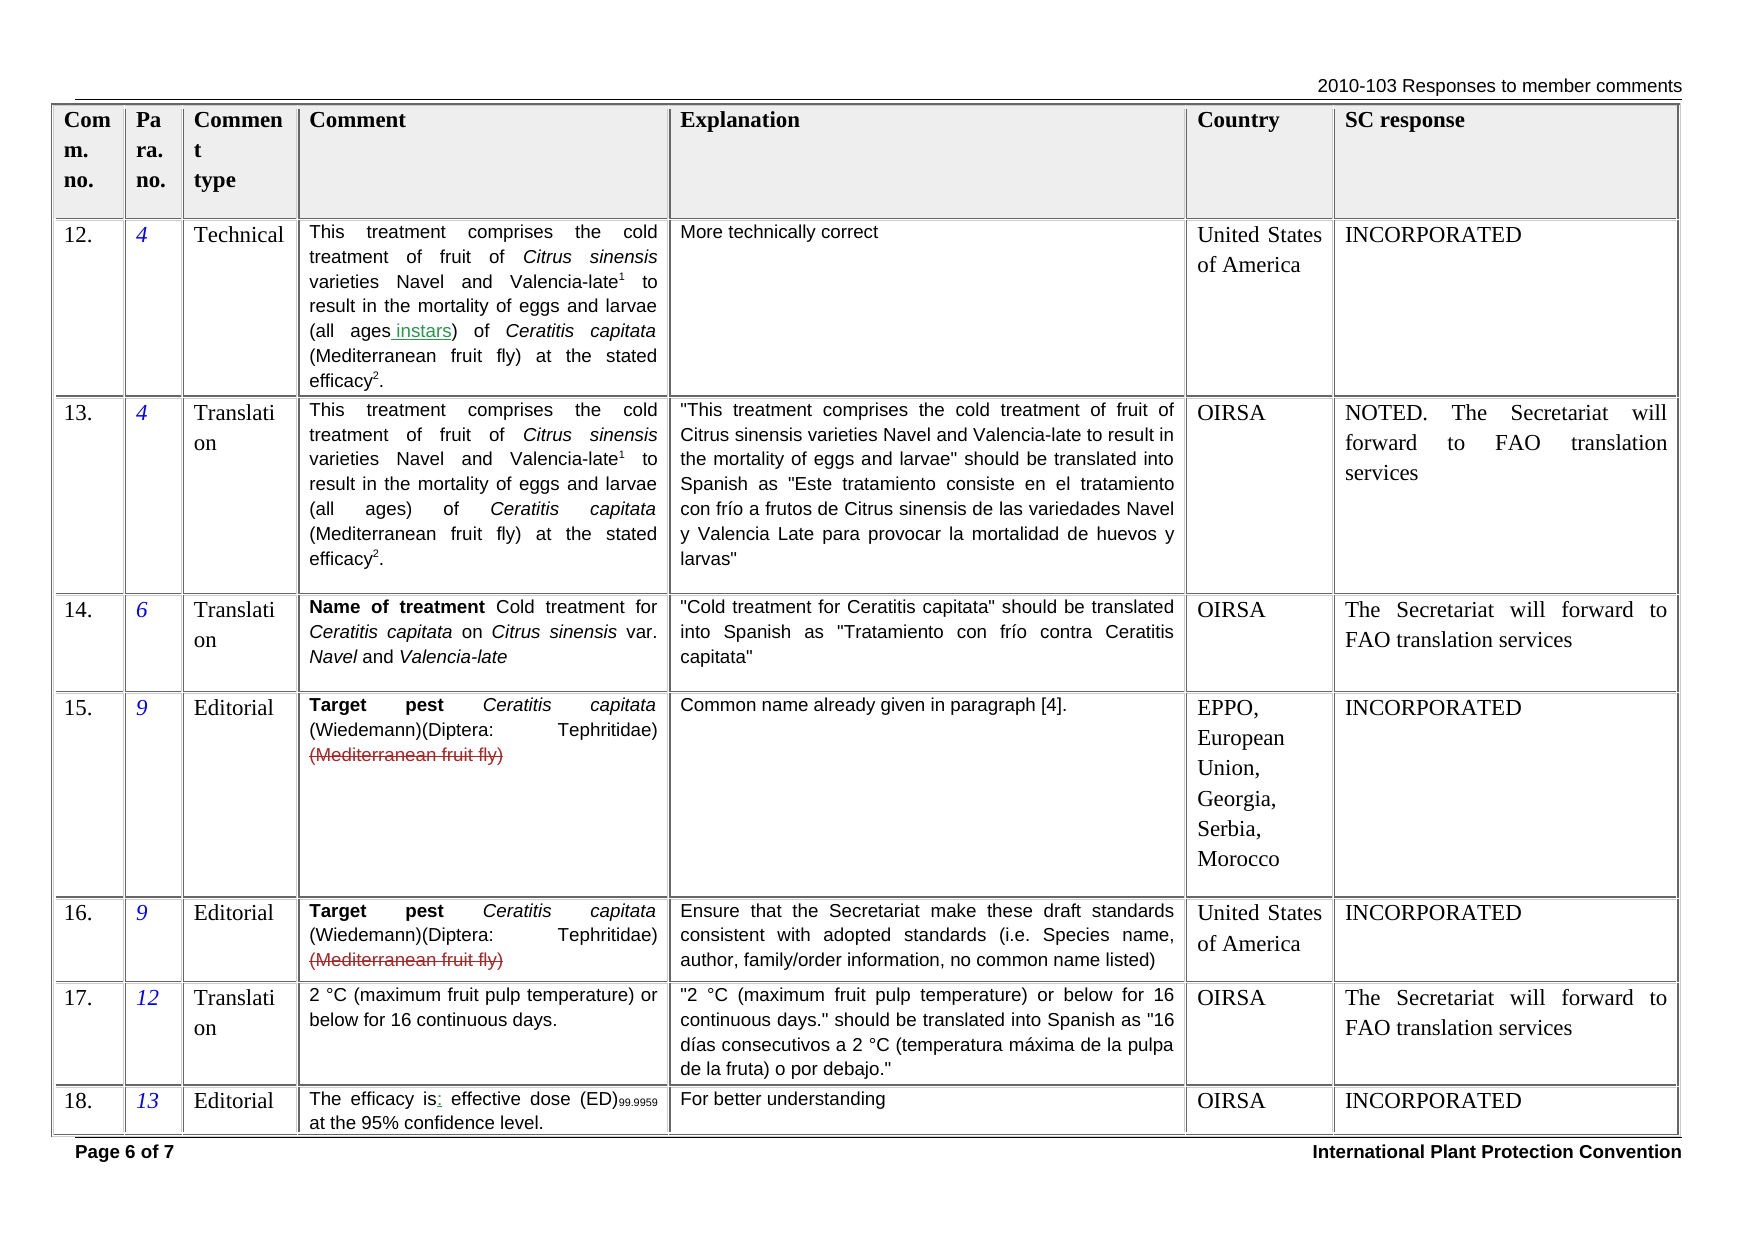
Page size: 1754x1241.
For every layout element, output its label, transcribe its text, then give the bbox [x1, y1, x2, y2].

table_cell United States of America [1187, 900, 1332, 981]
table_cell OIRSA [1187, 399, 1332, 593]
table_cell INCORPORATED [1334, 1084, 1678, 1134]
table_cell 13 [125, 1088, 182, 1134]
table_cell The Secretariat will forward to FAO translation services [1334, 981, 1679, 1084]
table_cell 17. [53, 981, 124, 1084]
table_cell INCORPORATED [1334, 218, 1679, 395]
table_cell This treatment comprises the cold treatment of fruit of Citrus sinensis varieties Navel and Valencia-late1 to result in the mortality of eggs and larvae (all ages instars) of Ceratitis capitata (Mediterranean fruit fly) at the stated efficacy2. [300, 221, 667, 395]
table_cell 14. [53, 593, 124, 691]
table_header SC response [1334, 106, 1677, 218]
table_cell More technically correct [671, 221, 1184, 395]
table_cell This treatment comprises the cold treatment of fruit of Citrus sinensis varieties Navel and Valencia-late1 to result in the mortality of eggs and larvae (all ages) of Ceratitis capitata (Mediterranean fruit fly) at the stated efficacy2. [300, 399, 667, 593]
table_cell 16. [54, 896, 123, 981]
table_cell EPPO, European Union, Georgia, Serbia, Morocco [1187, 694, 1332, 896]
table_header Explanation [669, 106, 1186, 218]
table_cell Editorial [184, 900, 296, 981]
table_cell Technical [184, 221, 296, 395]
table_cell 18. [54, 1084, 124, 1134]
table_cell Common name already given in paragraph [4]. [671, 694, 1184, 896]
table_cell 9 [126, 694, 181, 896]
table_cell "2 °C (maximum fruit pulp temperature) or below for 16 continuous days." should be translated into Spanish as "16 días consecutivos a 2 °C (temperatura máxima de la pulpa de la fruta) o por debajo." [671, 984, 1184, 1084]
table_cell "This treatment comprises the cold treatment of fruit of Citrus sinensis varieties Navel and Valencia-late to result in the mortality of eggs and larvae" should be translated into Spanish as "Este tratamiento consiste en el tratamiento con frío a frutos de Citrus sinensis de las variedades Navel y Valencia Late para provocar la mortalidad de huevos y larvas" [671, 399, 1184, 593]
table_cell 4 [126, 221, 181, 395]
table_cell United States of America [1187, 221, 1332, 395]
table_cell 15. [53, 691, 124, 896]
table_cell OIRSA [1187, 596, 1332, 691]
table_cell 12 [126, 984, 181, 1084]
table_cell 9 [126, 900, 181, 981]
table_cell INCORPORATED [1334, 691, 1679, 896]
table_cell 6 [126, 596, 181, 691]
table_cell NOTED. The Secretariat will forward to FAO translation services [1335, 395, 1678, 593]
table_cell For better understanding [669, 1088, 1186, 1134]
table_cell Translation [184, 984, 296, 1084]
table_cell 13. [54, 395, 123, 593]
table_cell OIRSA [1186, 1088, 1333, 1134]
table_cell Target pest Ceratitis capitata (Wiedemann)(Diptera: Tephritidae)(Mediterranean fruit fly) [300, 694, 667, 896]
table_cell Ensure that the Secretariat make these draft standards consistent with adopted standards (i.e. Species name, author, family/order information, no common name listed) [671, 900, 1184, 981]
table_cell 4 [126, 399, 181, 593]
table_header Para. no. [125, 106, 182, 218]
table_cell The Secretariat will forward to FAO translation services [1334, 593, 1679, 691]
table_cell 2 °C (maximum fruit pulp temperature) or below for 16 continuous days. [300, 984, 667, 1084]
table_cell Name of treatment Cold treatment for Ceratitis capitata on Citrus sinensis var. Navel and Valencia-late [300, 596, 667, 691]
table_cell Translation [184, 399, 296, 593]
table_header Comment type [183, 105, 298, 218]
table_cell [298, 1084, 669, 1134]
table_cell 12. [53, 218, 124, 395]
table_cell Translation [184, 596, 296, 691]
table_cell Editorial [183, 1084, 298, 1134]
table_header Country [1186, 106, 1333, 218]
table_cell INCORPORATED [1335, 896, 1678, 981]
table_header Comm. no. [54, 106, 124, 218]
table_cell "Cold treatment for Ceratitis capitata" should be translated into Spanish as "Tratamiento con frío contra Ceratitis capitata" [671, 596, 1184, 691]
table_header Comment [298, 105, 669, 218]
table_cell Editorial [184, 694, 296, 896]
table_cell OIRSA [1187, 984, 1332, 1084]
table_cell Target pest Ceratitis capitata (Wiedemann)(Diptera: Tephritidae)(Mediterranean fruit fly) [300, 900, 667, 981]
